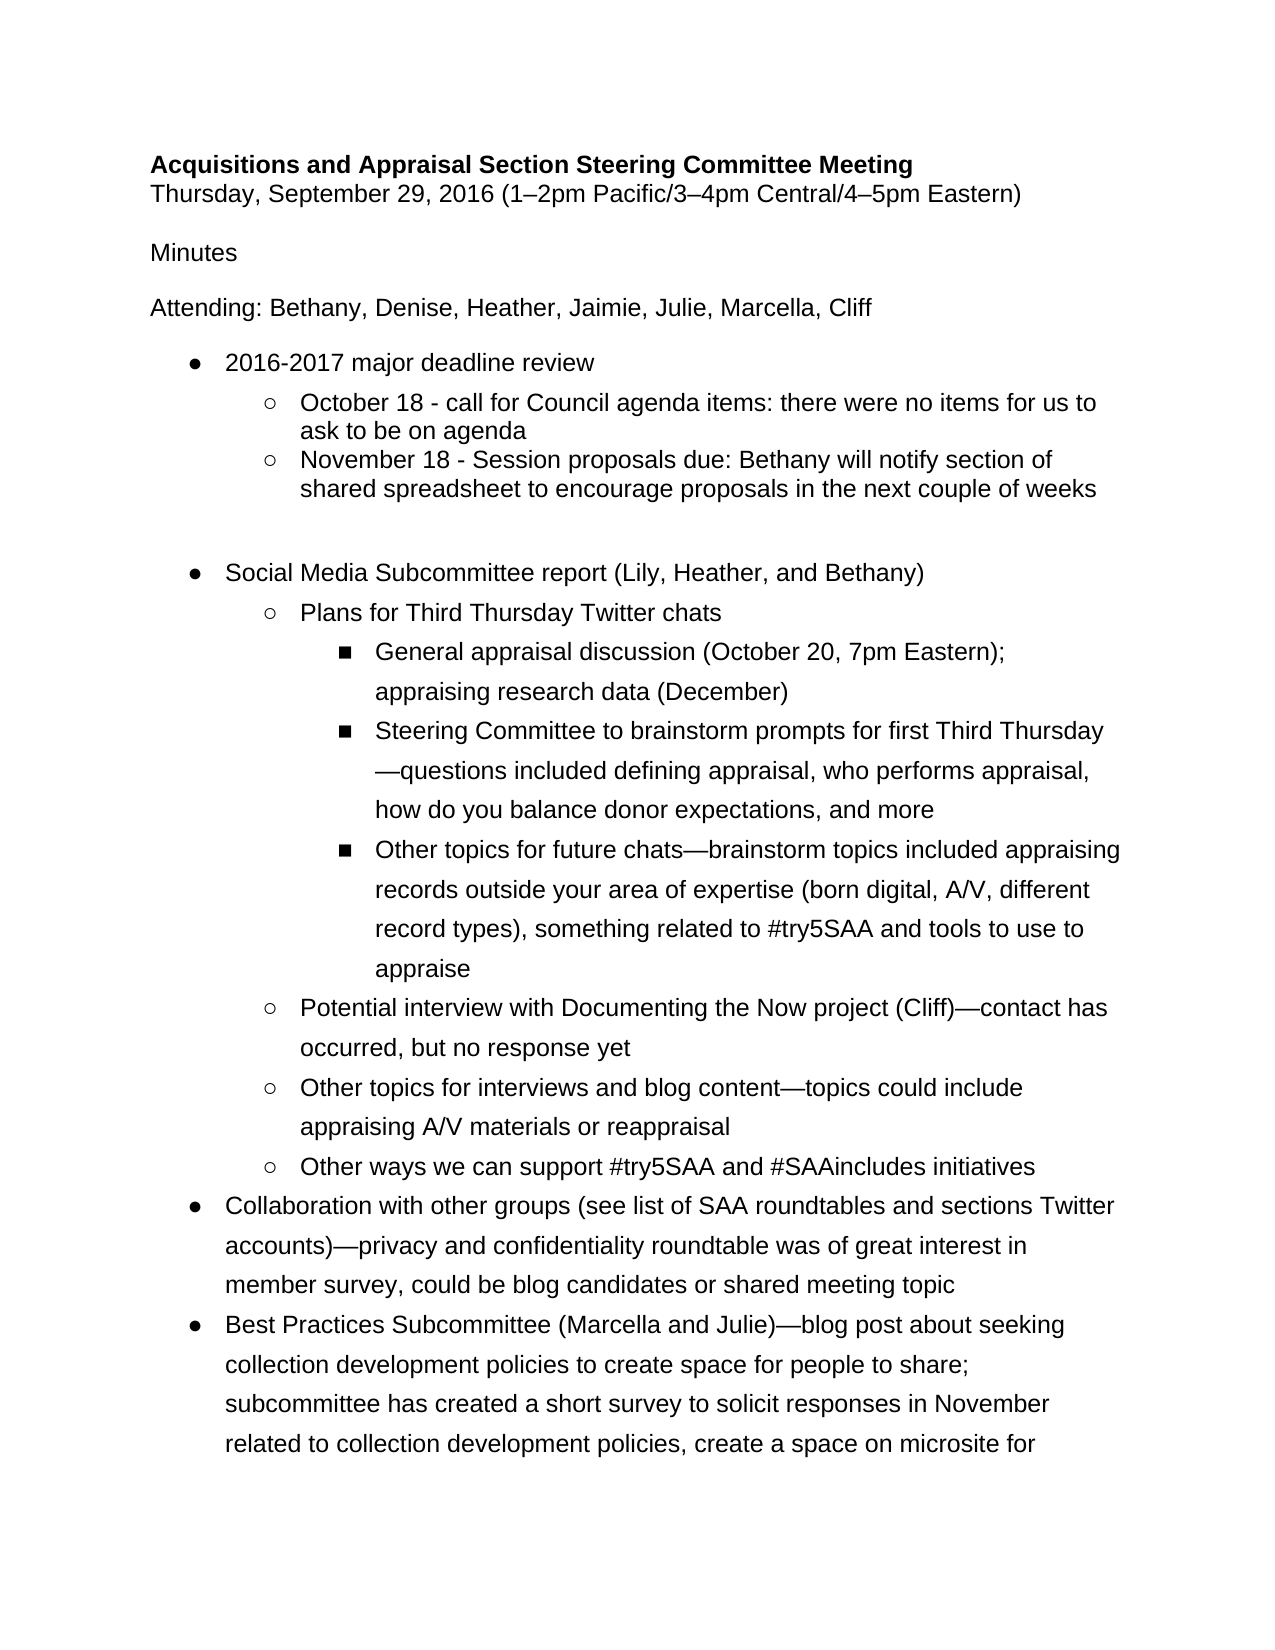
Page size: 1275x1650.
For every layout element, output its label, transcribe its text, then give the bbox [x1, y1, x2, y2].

text Attending: Bethany, Denise, Heather, Jaimie, Julie, Marcella, Cliff [150, 293, 1125, 322]
list Collaboration with other groups (see list of SAA roundtables and sections Twitter accounts)—privacy and confidentiality roundtable was of great interest in member survey, could be blog candidates or shared meeting topic [187, 1191, 1125, 1299]
list Social Media Subcommittee report (Lily, Heather, and Bethany) [187, 558, 1125, 587]
list Other ways we can support #try5SAA and #SAAincludes initiatives [262, 1152, 1125, 1181]
list Other topics for future chats—brainstorm topics included appraising records outside your area of expertise (born digital, A/V, different record types), something related to #try5SAA and tools to use to appraise [337, 835, 1125, 983]
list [187, 1310, 1125, 1458]
list October 18 - call for Council agenda items: there were no items for us to ask to be on agenda [262, 387, 1125, 445]
text Thursday, September 29, 2016 (1–2pm Pacific/3–4pm Central/4–5pm Eastern) [150, 179, 1125, 207]
text Acquisitions and Appraisal Section Steering Committee Meeting [150, 150, 1125, 179]
text Minutes [150, 238, 1125, 266]
list Steering Committee to brainstorm prompts for first Third Thursday—questions included defining appraisal, who performs appraisal, how do you balance donor expectations, and more [337, 716, 1125, 824]
list General appraisal discussion (October 20, 7pm Eastern); appraising research data (December) [337, 637, 1125, 706]
list Plans for Third Thursday Twitter chats [262, 598, 1125, 626]
list November 18 - Session proposals due: Bethany will notify section of shared spreadsheet to encourage proposals in the next couple of weeks [262, 445, 1125, 502]
list Other topics for interviews and blog content—topics could include appraising A/V materials or reappraisal [262, 1073, 1125, 1141]
list 2016-2017 major deadline review [187, 348, 1125, 377]
list Potential interview with Documenting the Now project (Cliff)—contact has occurred, but no response yet [262, 993, 1125, 1062]
